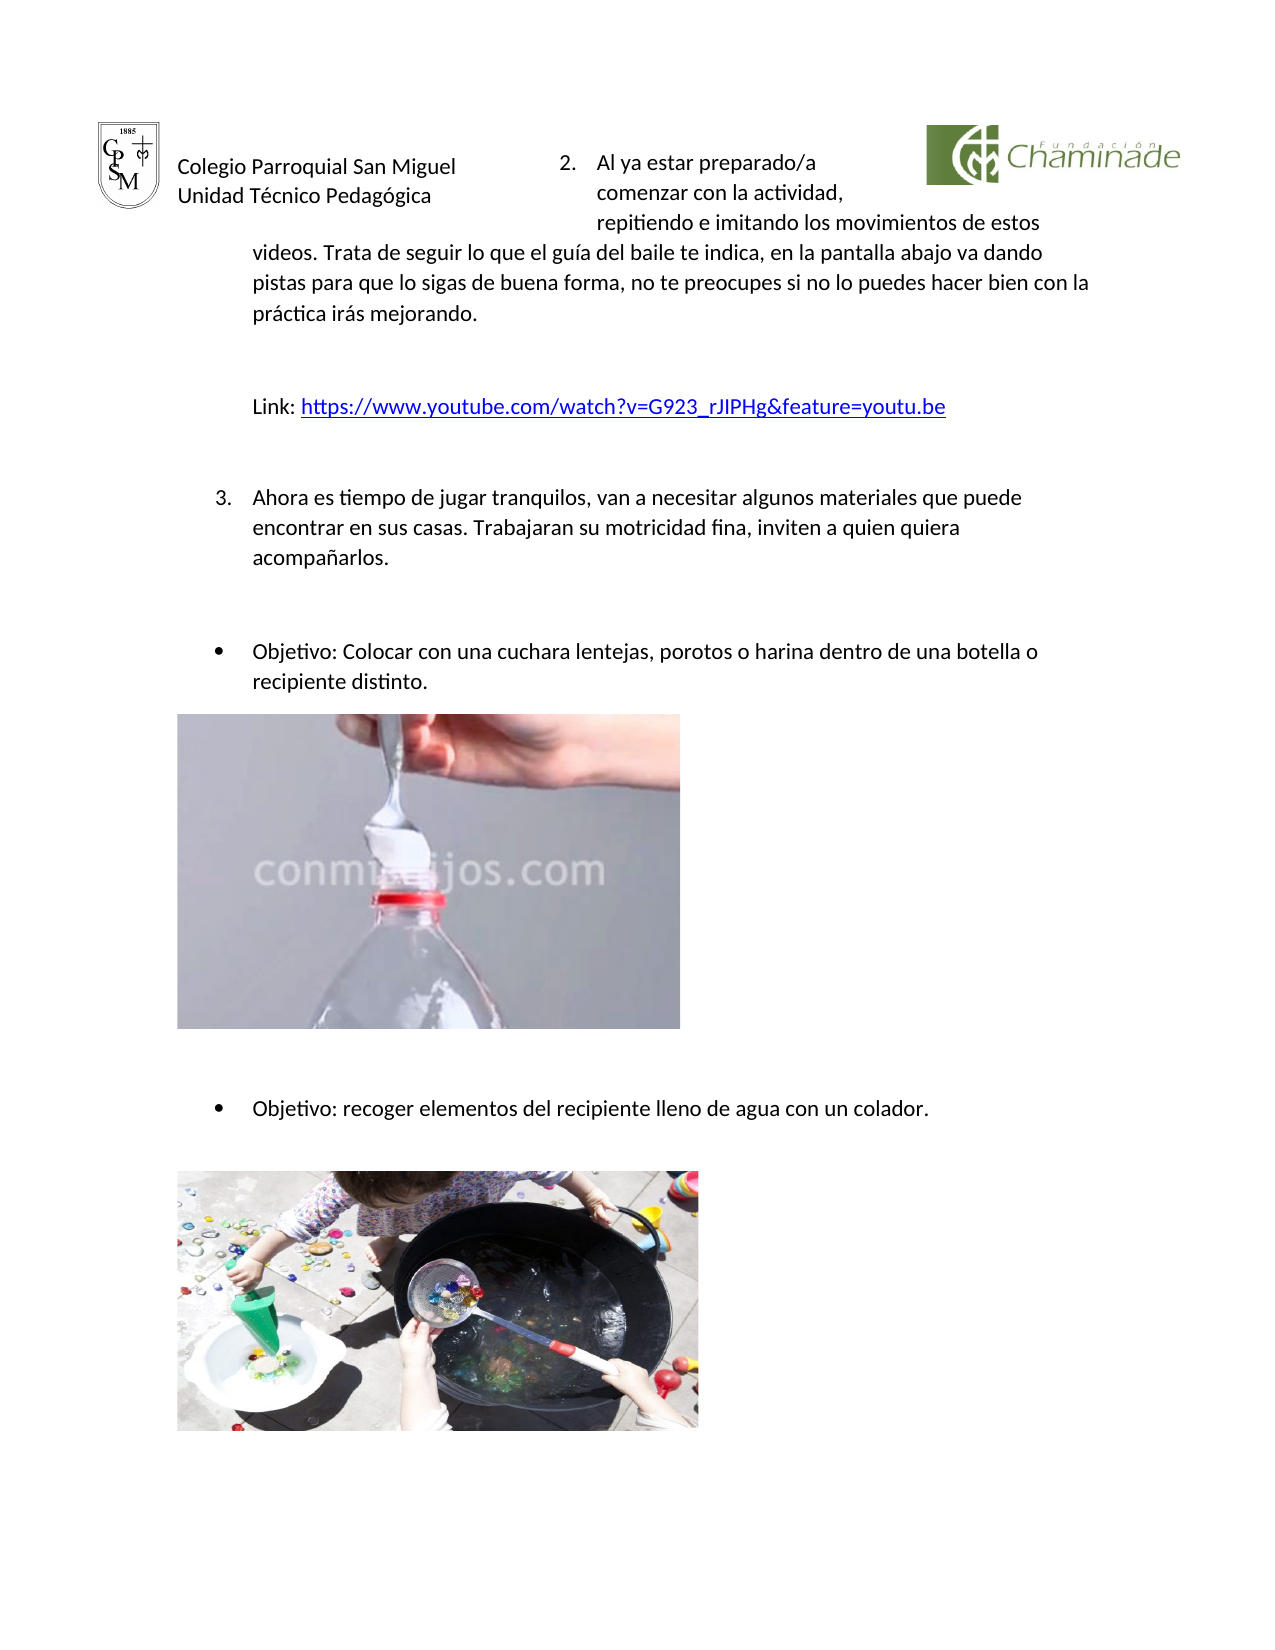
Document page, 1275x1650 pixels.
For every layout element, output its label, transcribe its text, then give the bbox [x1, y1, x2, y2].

list Link: https://www.youtube.com/watch?v=G923_rJIPHg&feature=youtu.be [252, 392, 1098, 420]
list Objetivo: Colocar con una cuchara lentejas, porotos o harina dentro de una botella o recipiente distinto. [215, 637, 1098, 695]
list Objetivo: recoger elementos del recipiente lleno de agua con un colador. [215, 1094, 1098, 1122]
picture [177, 1171, 699, 1431]
list Al ya estar preparado/a comenzar con la actividad, repitiendo e imitando los movimientos de estos videos. Trata de seguir lo que el guía del baile te indica, en la pantalla abajo va dando pistas para que lo sigas de buena forma, no te preocupes si no lo puedes hacer bien con la práctica irás mejorando. [215, 148, 1098, 327]
list Ahora es tiempo de jugar tranquilos, van a necesitar algunos materiales que puede encontrar en sus casas. Trabajaran su motricidad fina, inviten a quien quiera acompañarlos. [215, 483, 1098, 571]
picture [177, 714, 681, 1029]
picture [95, 119, 164, 212]
picture [926, 125, 1182, 185]
